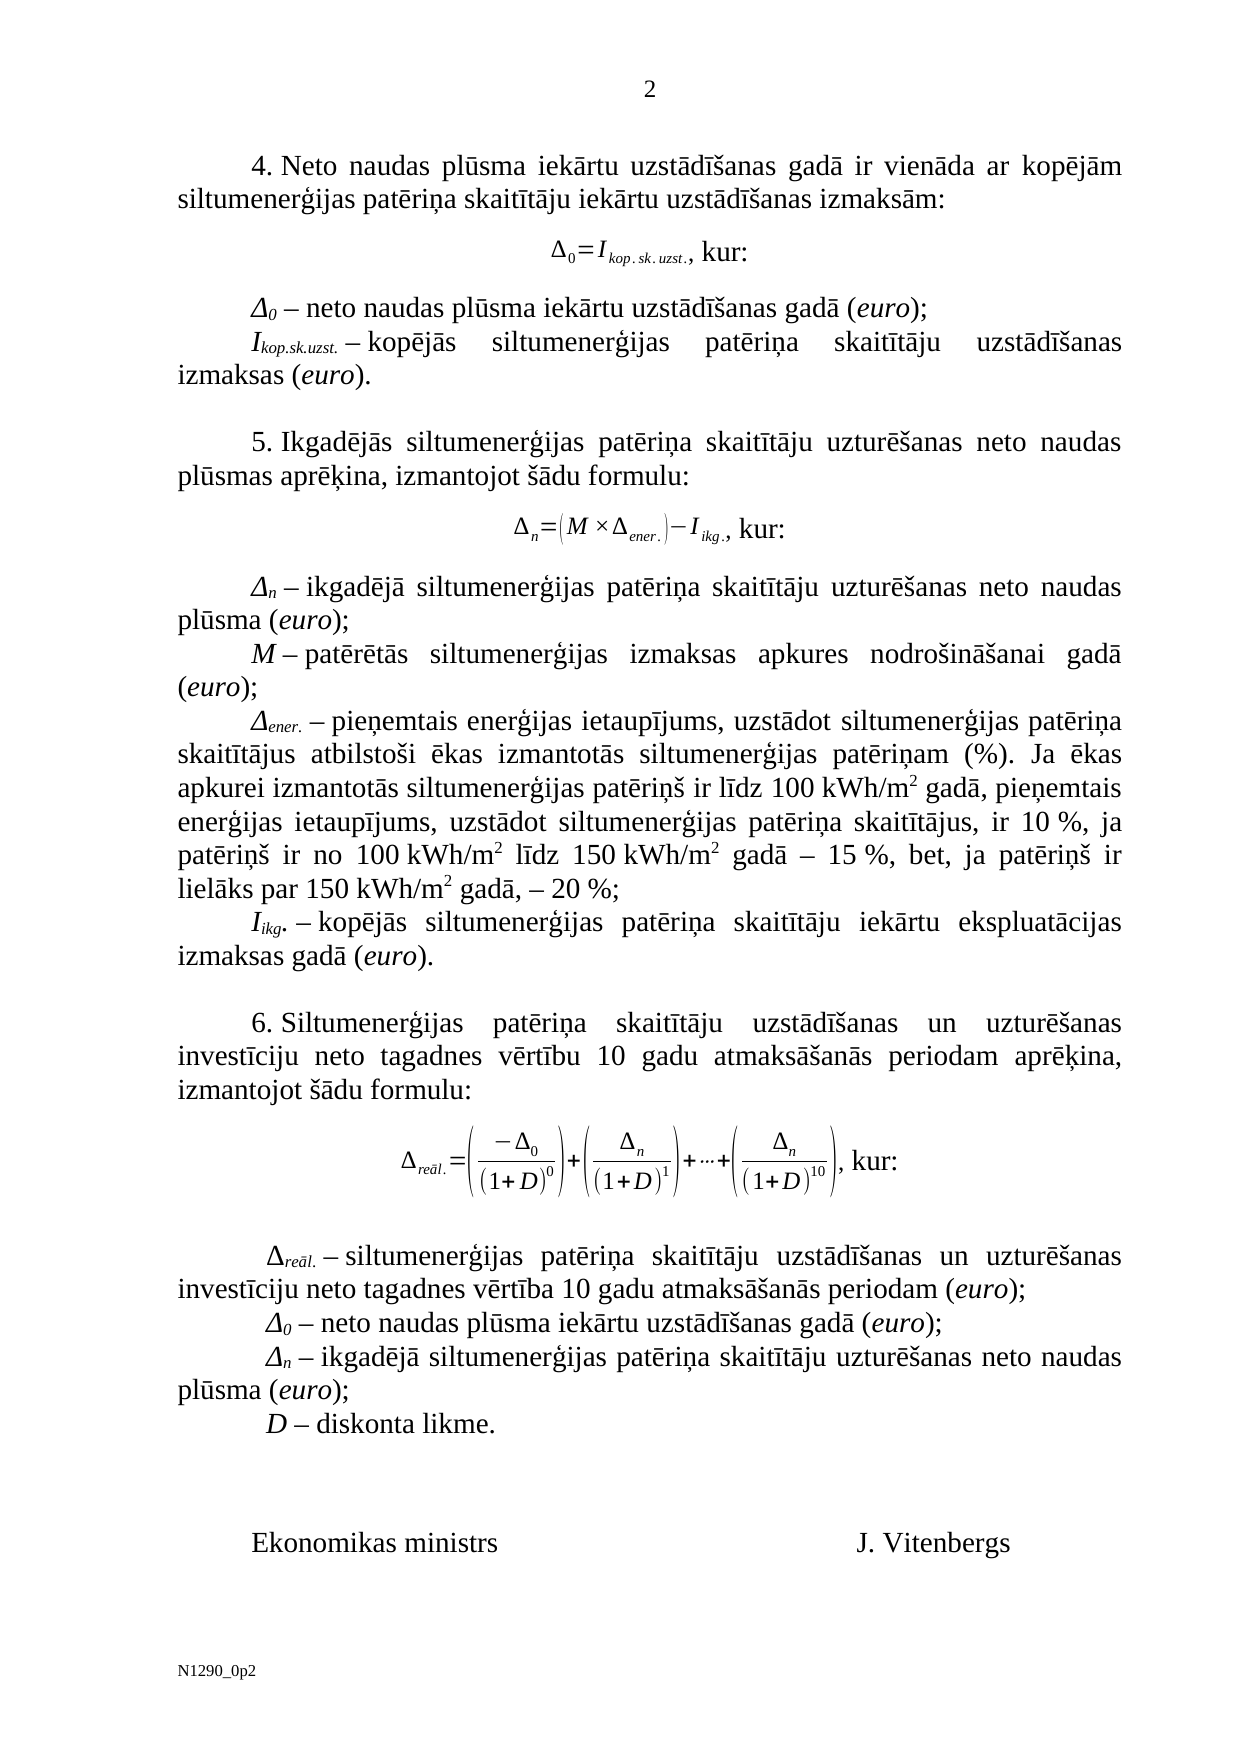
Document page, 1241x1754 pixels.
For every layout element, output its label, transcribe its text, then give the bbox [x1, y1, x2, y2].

text , kur: [177, 1125, 1122, 1200]
text Δn – ikgadējā siltumenerģijas patēriņa skaitītāju uzturēšanas neto naudas plūsma (euro); [177, 569, 1122, 636]
text Δn – ikgadējā siltumenerģijas patēriņa skaitītāju uzturēšanas neto naudas plūsma (euro); [177, 1339, 1122, 1406]
text M – patērētās siltumenerģijas izmaksas apkures nodrošināšanai gadā (euro); [177, 636, 1122, 703]
text Δreāl. – siltumenerģijas patēriņa skaitītāju uzstādīšanas un uzturēšanas investīciju neto tagadnes vērtība 10 gadu atmaksāšanās periodam (euro); [177, 1238, 1122, 1305]
text Δ0 – neto naudas plūsma iekārtu uzstādīšanas gadā (euro); [177, 1305, 1122, 1339]
text Δener. – pieņemtais enerģijas ietaupījums, uzstādot siltumenerģijas patēriņa skaitītājus atbilstoši ēkas izmantotās siltumenerģijas patēriņam (%). Ja ēkas apkurei izmantotās siltumenerģijas patēriņš ir līdz 100 kWh/m2 gadā, pieņemtais enerģijas ietaupījums, uzstādot siltumenerģijas patēriņa skaitītājus, ir 10 %, ja patēriņš ir no 100 kWh/m2 līdz 150 kWh/m2 gadā – 15 %, bet, ja patēriņš ir lielāks par 150 kWh/m2 gadā, – 20 %; [177, 703, 1122, 904]
list , kur: [177, 511, 1122, 547]
text D – diskonta likme. [177, 1406, 1122, 1439]
list Siltumenerģijas patēriņa skaitītāju uzstādīšanas un uzturēšanas investīciju neto tagadnes vērtību 10 gadu atmaksāšanās periodam aprēķina, izmantojot šādu formulu: [177, 1005, 1122, 1106]
text Δ0 – neto naudas plūsma iekārtu uzstādīšanas gadā (euro); [177, 290, 1122, 324]
text Ekonomikas ministrs J. Vitenbergs [177, 1526, 1122, 1559]
text Ikop.sk.uzst. – kopējās siltumenerģijas patēriņa skaitītāju uzstādīšanas izmaksas (euro). [177, 324, 1122, 391]
list , kur: [177, 234, 1122, 269]
list Ikgadējās siltumenerģijas patēriņa skaitītāju uzturēšanas neto naudas plūsmas aprēķina, izmantojot šādu formulu: [177, 424, 1122, 492]
list Neto naudas plūsma iekārtu uzstādīšanas gadā ir vienāda ar kopējām siltumenerģijas patēriņa skaitītāju iekārtu uzstādīšanas izmaksām: [177, 148, 1122, 215]
text Iikg. – kopējās siltumenerģijas patēriņa skaitītāju iekārtu ekspluatācijas izmaksas gadā (euro). [177, 904, 1122, 971]
